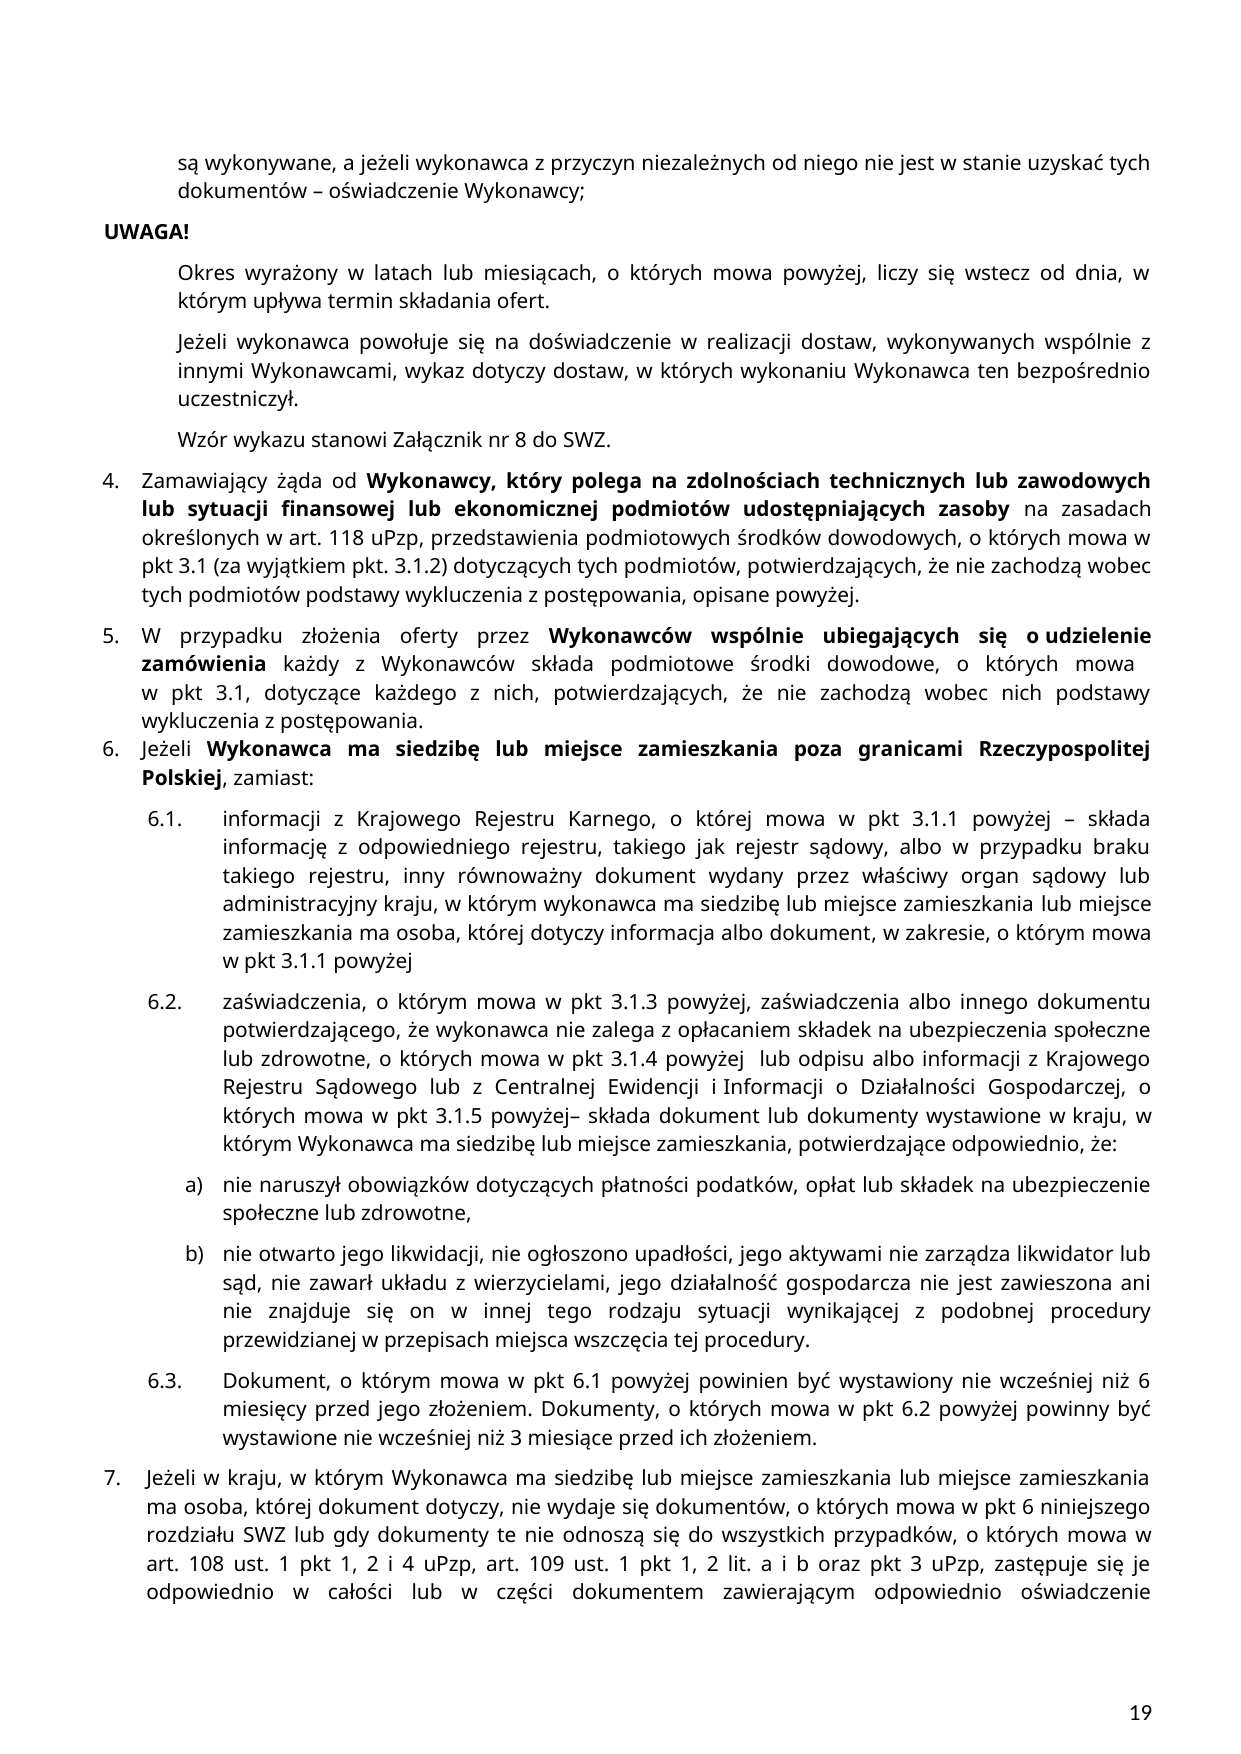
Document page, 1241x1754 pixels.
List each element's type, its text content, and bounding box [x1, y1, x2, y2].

list W przypadku złożenia oferty przez Wykonawców wspólnie ubiegających się o udzielenie zamówienia każdy z Wykonawców składa podmiotowe środki dowodowe, o których mowa w pkt 3.1, dotyczące każdego z nich, potwierdzających, że nie zachodzą wobec nich podstawy wykluczenia z postępowania. [102, 621, 1152, 734]
list zaświadczenia, o którym mowa w pkt 3.1.3 powyżej, zaświadczenia albo innego dokumentu potwierdzającego, że wykonawca nie zalega z opłacaniem składek na ubezpieczenia społeczne lub zdrowotne, o których mowa w pkt 3.1.4 powyżej lub odpisu albo informacji z Krajowego Rejestru Sądowego lub z Centralnej Ewidencji i Informacji o Działalności Gospodarczej, o których mowa w pkt 3.1.5 powyżej– składa dokument lub dokumenty wystawione w kraju, w którym Wykonawca ma siedzibę lub miejsce zamieszkania, potwierdzające odpowiednio, że: [147, 987, 1152, 1158]
list Jeżeli Wykonawca ma siedzibę lub miejsce zamieszkania poza granicami Rzeczypospolitej Polskiej, zamiast: [102, 734, 1152, 791]
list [103, 1463, 1152, 1606]
text Okres wyrażony w latach lub miesiącach, o których mowa powyżej, liczy się wstecz od dnia, w którym upływa termin składania ofert. [177, 258, 1152, 315]
text Jeżeli wykonawca powołuje się na doświadczenie w realizacji dostaw, wykonywanych wspólnie z innymi Wykonawcami, wykaz dotyczy dostaw, w których wykonaniu Wykonawca ten bezpośrednio uczestniczył. [177, 327, 1152, 413]
list nie otwarto jego likwidacji, nie ogłoszono upadłości, jego aktywami nie zarządza likwidator lub sąd, nie zawarł układu z wierzycielami, jego działalność gospodarcza nie jest zawieszona ani nie znajduje się on w innej tego rodzaju sytuacji wynikającej z podobnej procedury przewidzianej w przepisach miejsca wszczęcia tej procedury. [185, 1239, 1152, 1353]
list Dokument, o którym mowa w pkt 6.1 powyżej powinien być wystawiony nie wcześniej niż 6 miesięcy przed jego złożeniem. Dokumenty, o których mowa w pkt 6.2 powyżej powinny być wystawione nie wcześniej niż 3 miesiące przed ich złożeniem. [147, 1366, 1152, 1451]
text UWAGA! [103, 217, 1152, 245]
list nie naruszył obowiązków dotyczących płatności podatków, opłat lub składek na ubezpieczenie społeczne lub zdrowotne, [185, 1170, 1152, 1227]
list Zamawiający żąda od Wykonawcy, który polega na zdolnościach technicznych lub zawodowych lub sytuacji finansowej lub ekonomicznej podmiotów udostępniających zasoby na zasadach określonych w art. 118 uPzp, przedstawienia podmiotowych środków dowodowych, o których mowa w pkt 3.1 (za wyjątkiem pkt. 3.1.2) dotyczących tych podmiotów, potwierdzających, że nie zachodzą wobec tych podmiotów podstawy wykluczenia z postępowania, opisane powyżej. [102, 466, 1152, 608]
list Wzór wykazu stanowi Załącznik nr 8 do SWZ. [177, 425, 1152, 453]
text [177, 148, 1152, 204]
list informacji z Krajowego Rejestru Karnego, o której mowa w pkt 3.1.1 powyżej – składa informację z odpowiedniego rejestru, takiego jak rejestr sądowy, albo w przypadku braku takiego rejestru, inny równoważny dokument wydany przez właściwy organ sądowy lub administracyjny kraju, w którym wykonawca ma siedzibę lub miejsce zamieszkania lub miejsce zamieszkania ma osoba, której dotyczy informacja albo dokument, w zakresie, o którym mowa w pkt 3.1.1 powyżej [147, 804, 1152, 974]
